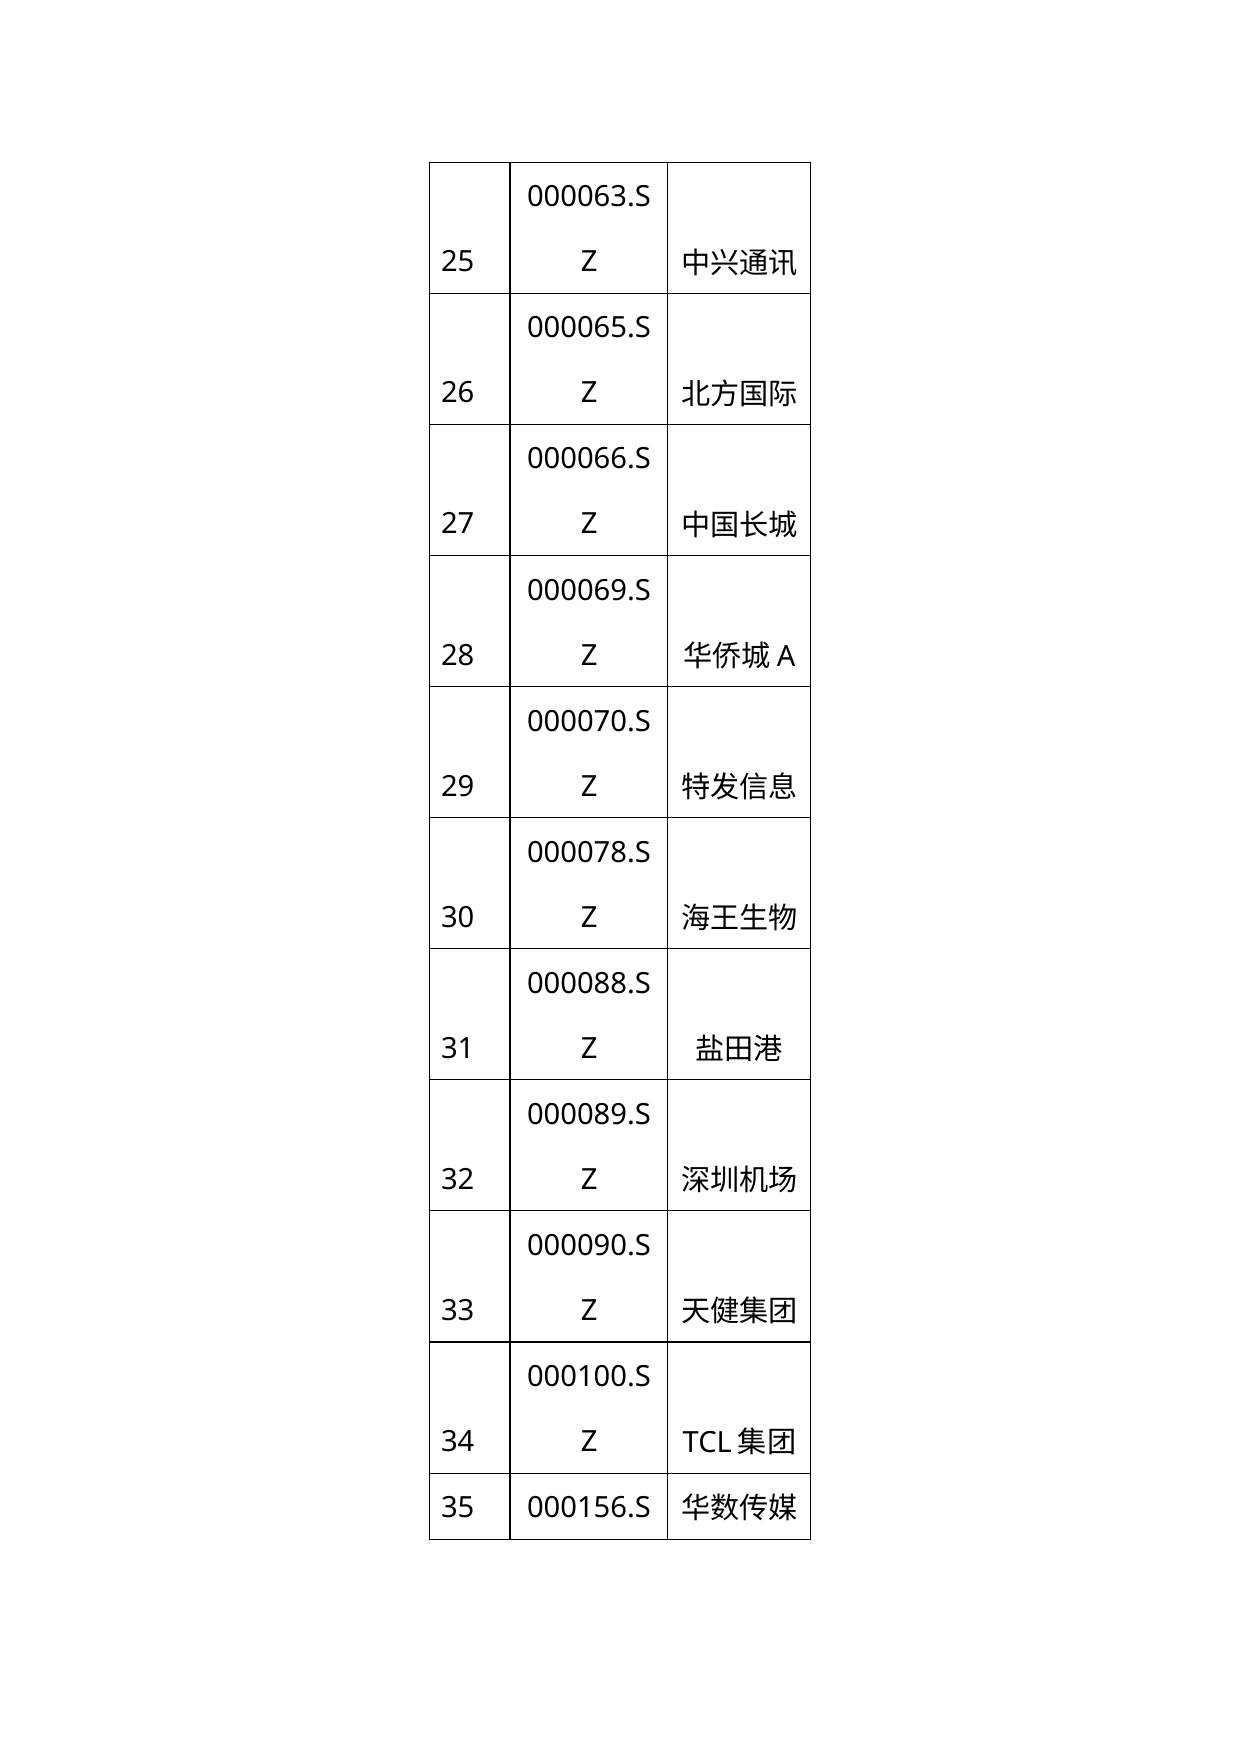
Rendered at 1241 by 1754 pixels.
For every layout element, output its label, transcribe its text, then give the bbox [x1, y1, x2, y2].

table_cell 中国长城 [668, 425, 810, 555]
table_cell 29 [430, 687, 509, 817]
table_cell 盐田港 [668, 949, 810, 1079]
table_cell 华数传媒 [668, 1474, 810, 1538]
table_cell 000078.SZ [511, 818, 667, 948]
table_cell 30 [430, 818, 509, 948]
table_cell 特发信息 [668, 687, 810, 817]
table_cell TCL集团 [668, 1343, 810, 1472]
table_cell 000069.SZ [511, 556, 667, 686]
table_cell 28 [430, 556, 509, 686]
table_cell 000065.SZ [511, 294, 667, 424]
table_cell 北方国际 [668, 294, 810, 424]
table_cell 000156.SZ [511, 1474, 667, 1538]
table_cell 26 [430, 294, 509, 424]
table_cell 31 [430, 949, 509, 1079]
table_cell 000063.SZ [511, 163, 667, 293]
table_cell 000089.SZ [511, 1080, 667, 1210]
table_cell 35 [430, 1474, 509, 1538]
table_cell 32 [430, 1080, 509, 1210]
table_cell 000100.SZ [511, 1343, 667, 1472]
table_cell 33 [430, 1211, 509, 1341]
table_cell 27 [430, 425, 509, 555]
table_cell 000070.SZ [511, 687, 667, 817]
table_cell 000066.SZ [511, 425, 667, 555]
table_cell 海王生物 [668, 818, 810, 948]
table_cell 深圳机场 [668, 1080, 810, 1210]
table_cell 000088.SZ [511, 949, 667, 1079]
table_cell 34 [430, 1343, 509, 1472]
table_cell 25 [430, 163, 509, 293]
table_cell 中兴通讯 [668, 163, 810, 293]
table_cell 000090.SZ [511, 1211, 667, 1341]
table_cell 天健集团 [668, 1211, 810, 1341]
table_cell 华侨城A [668, 556, 810, 686]
